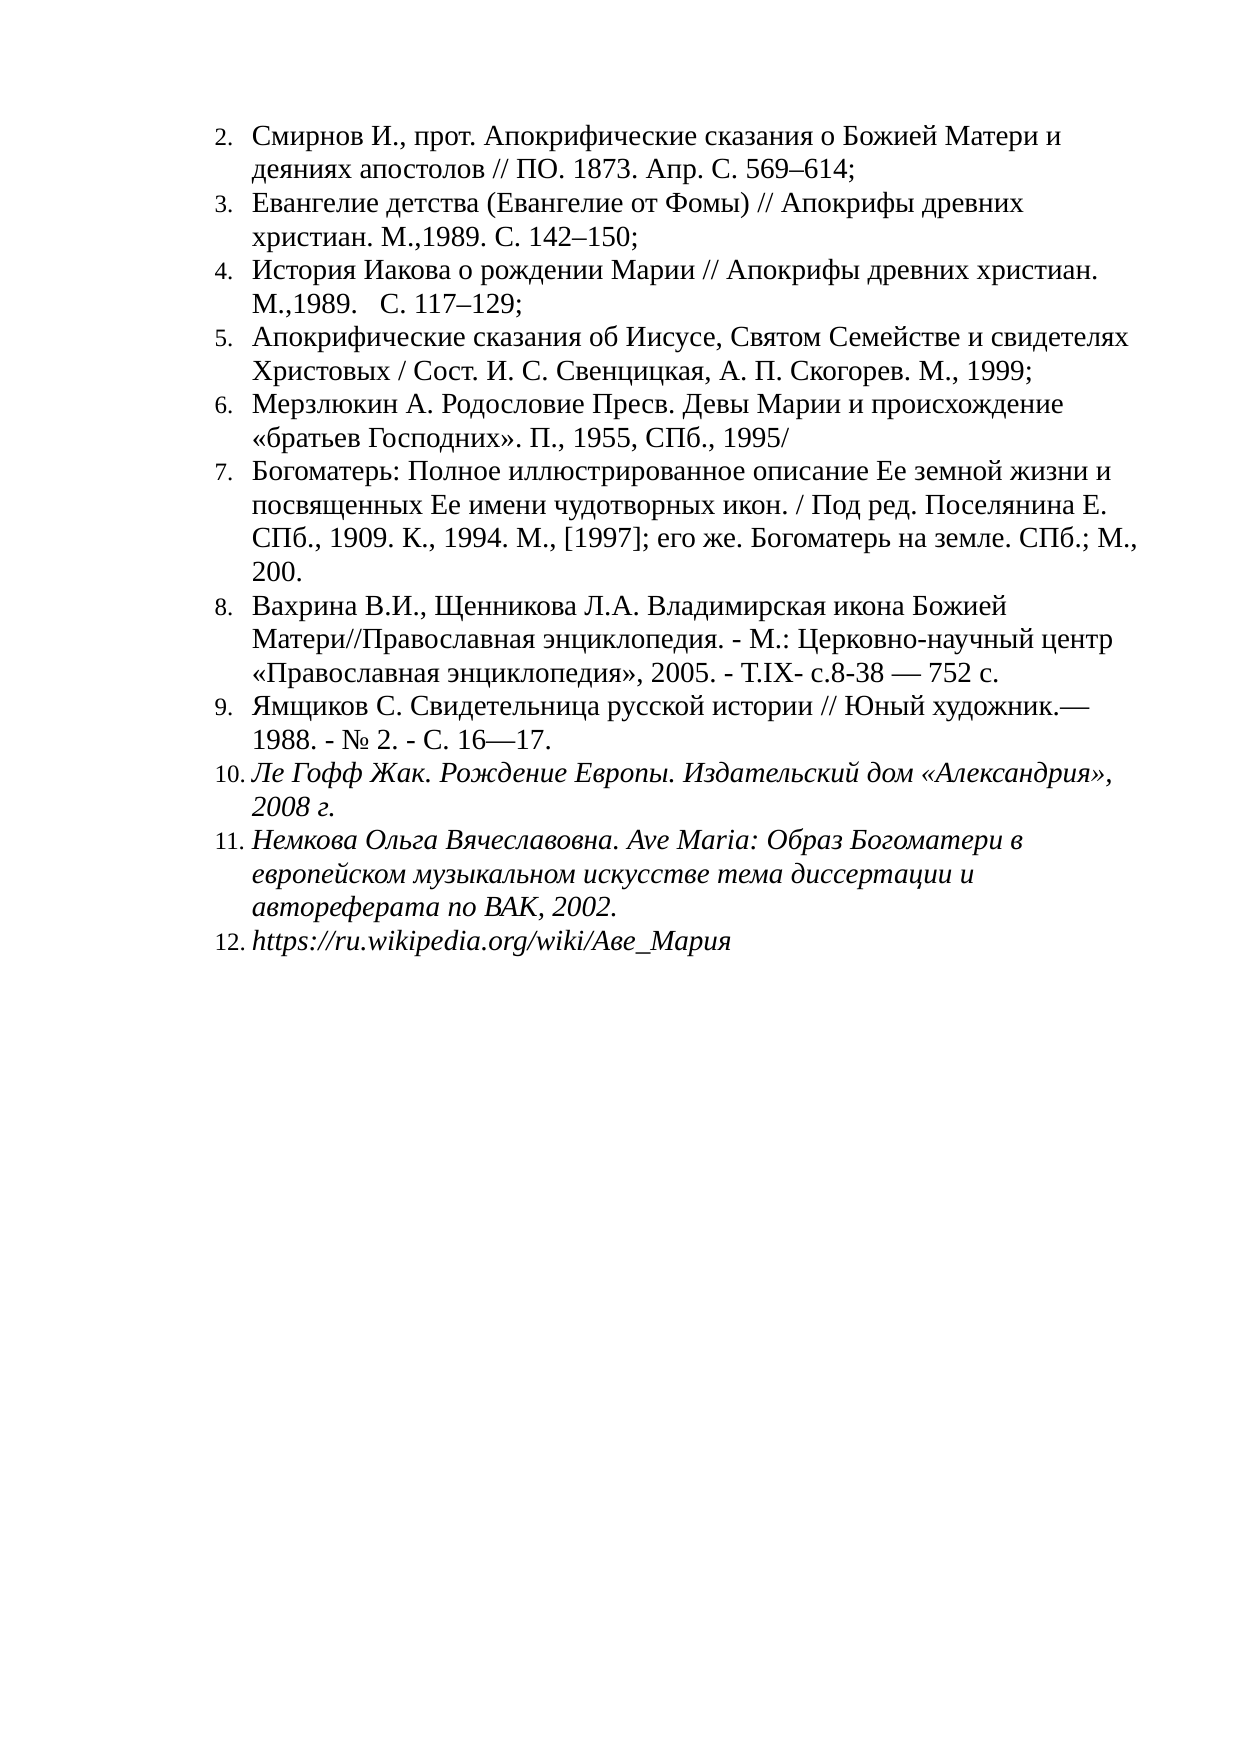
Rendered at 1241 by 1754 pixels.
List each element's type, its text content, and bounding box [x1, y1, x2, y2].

list Евангелие детства (Евангелие от Фомы) // Апокрифы древних христиан. М.,1989. С. 142–150; [214, 185, 1152, 252]
list Апокрифические сказания об Иисусе, Святом Семействе и свидетелях Христовых / Сост. И. С. Свенцицкая, А. П. Скогорев. М., 1999; [214, 319, 1152, 386]
list Богоматерь: Полное иллюстрированное описание Ее земной жизни и посвященных Ее имени чудотворных икон. / Под ред. Поселянина Е. СПб., 1909. К., 1994. М., [1997]; его же. Богоматерь на земле. СПб.; М., 200. [214, 453, 1152, 588]
list Ле Гофф Жак. Рождение Европы. Издательский дом «Александрия», 2008 г. [214, 755, 1152, 822]
list https://ru.wikipedia.org/wiki/Aве_Мария [214, 923, 1152, 957]
list Мерзлюкин А. Родословие Пресв. Девы Марии и происхождение «братьев Господних». П., 1955, СПб., 1995/ [214, 386, 1152, 453]
list Вахрина В.И., Щенникова Л.А. Владимирская икона Божией Матери//Православная энциклопедия. - М.: Церковно-научный центр «Православная энциклопедия», 2005. - Т.IX- с.8-38 — 752 с. [214, 588, 1152, 688]
list История Иакова о рождении Марии // Апокрифы древних христиан. М.,1989. С. 117–129; [214, 252, 1152, 319]
list Немкова Ольга Вячеславовна. Ave Maria: Образ Богоматери в европейском музыкальном искусстве тема диссертации и автореферата по ВАК, 2002. [214, 822, 1152, 923]
list Смирнов И., прот. Апокрифические сказания о Божией Матери и деяниях апостолов // ПО. 1873. Апр. С. 569–614; [214, 118, 1152, 185]
list Ямщиков С. Свидетельница русской истории // Юный художник.—1988. - № 2. - С. 16—17. [214, 688, 1152, 755]
